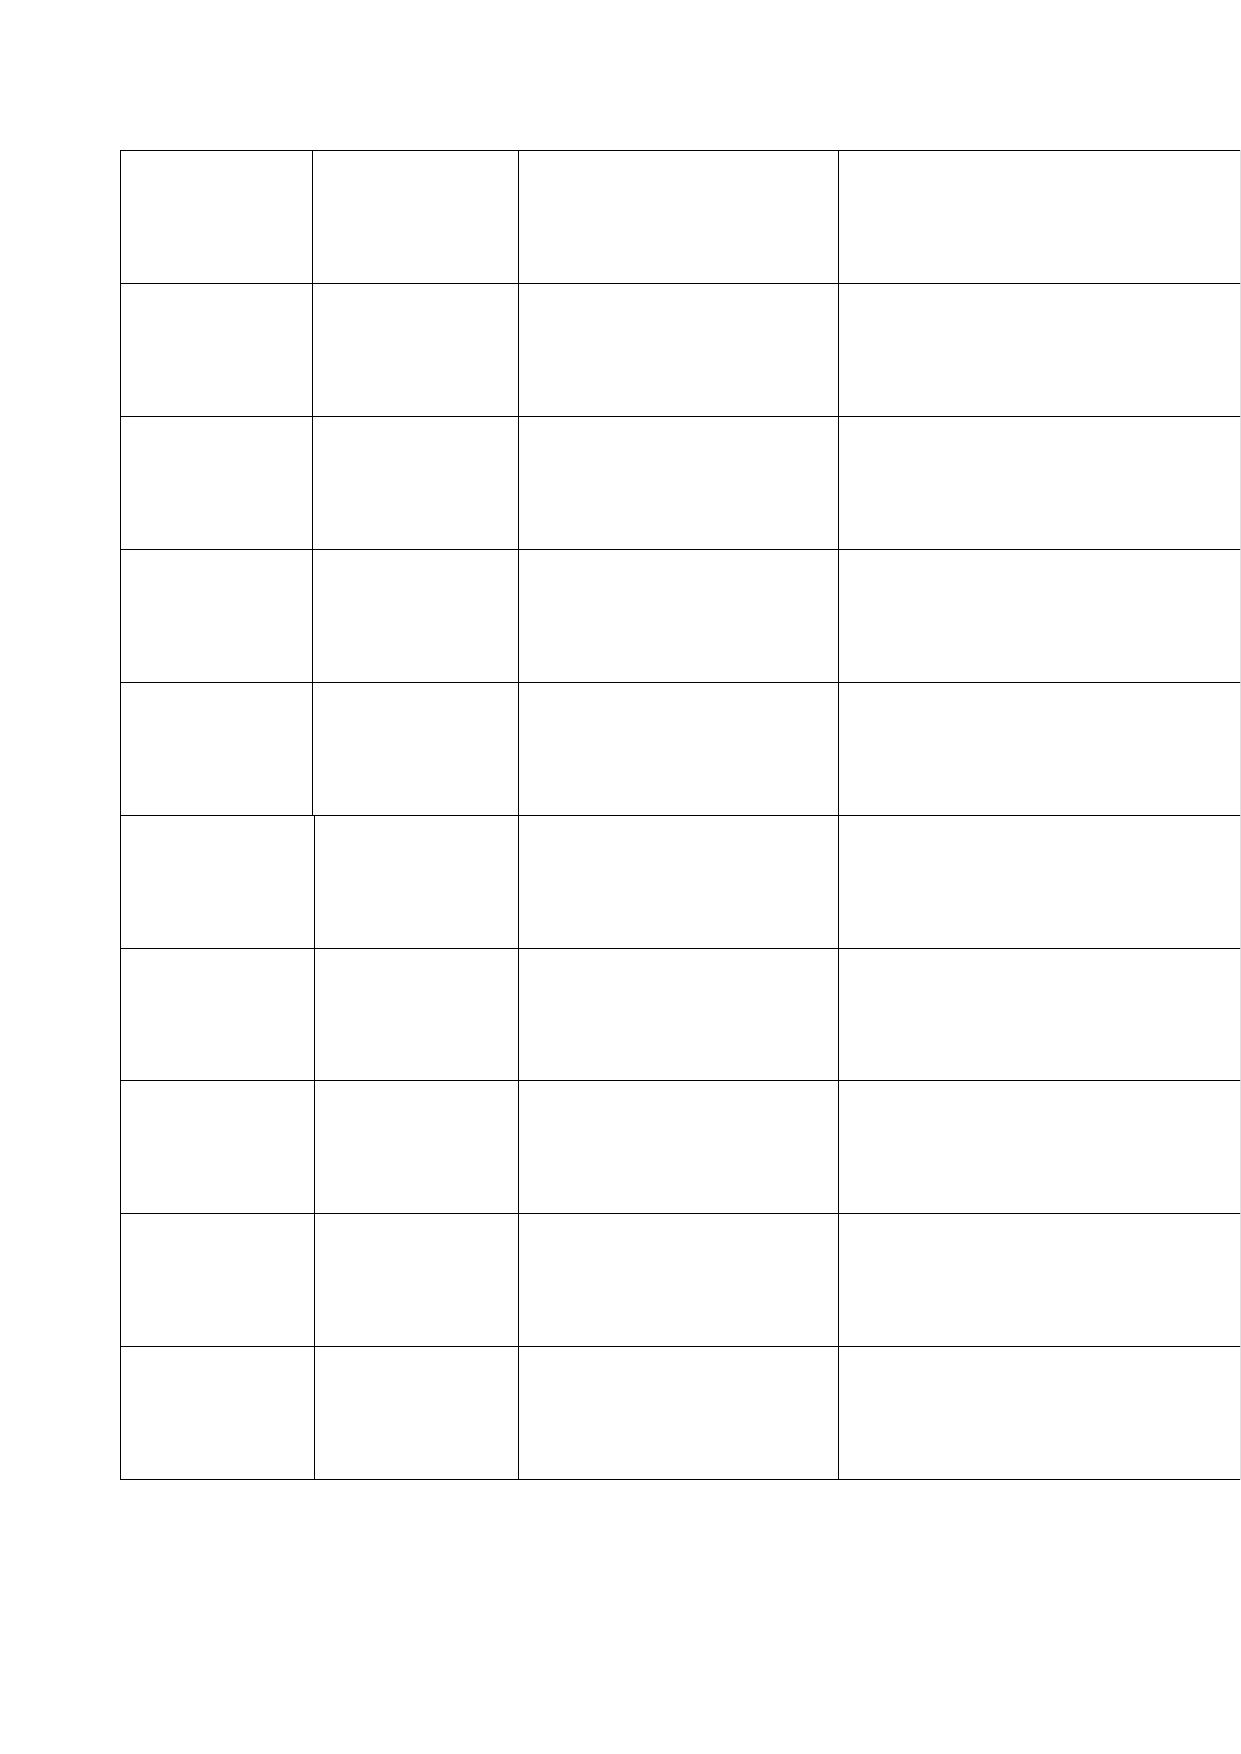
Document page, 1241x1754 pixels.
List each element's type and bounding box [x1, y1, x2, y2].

table_cell [121, 1081, 314, 1213]
table_cell [519, 1081, 838, 1213]
table_cell [121, 151, 312, 283]
table_cell [313, 683, 518, 814]
table_cell [121, 816, 314, 947]
table_cell [839, 151, 1240, 283]
table_cell [121, 949, 314, 1080]
table_cell [315, 1347, 518, 1479]
table_cell [519, 1214, 838, 1346]
table_cell [315, 1214, 518, 1346]
table_cell [121, 1214, 314, 1346]
table_cell [121, 1347, 314, 1479]
table_cell [315, 949, 518, 1080]
table_cell [519, 1347, 838, 1479]
table_cell [313, 417, 518, 549]
table_cell [121, 550, 312, 682]
table_cell [313, 151, 518, 283]
table_cell [519, 284, 838, 416]
table_cell [839, 816, 1240, 947]
table_cell [839, 949, 1240, 1080]
table_cell [121, 417, 312, 549]
table_cell [519, 816, 838, 947]
table_cell [315, 1081, 518, 1213]
table_cell [519, 417, 838, 549]
table_cell [839, 683, 1240, 814]
table_cell [519, 151, 838, 283]
table_cell [519, 550, 838, 682]
table_cell [839, 1081, 1240, 1213]
table_cell [839, 550, 1240, 682]
table_cell [121, 284, 312, 416]
table_cell [519, 949, 838, 1080]
table_cell [519, 683, 838, 814]
table_cell [839, 417, 1240, 549]
table_cell [121, 683, 312, 814]
table_cell [313, 284, 518, 416]
table_cell [315, 816, 518, 947]
table_cell [313, 550, 518, 682]
table_cell [839, 1347, 1240, 1479]
table_cell [839, 284, 1240, 416]
table_cell [839, 1214, 1240, 1346]
